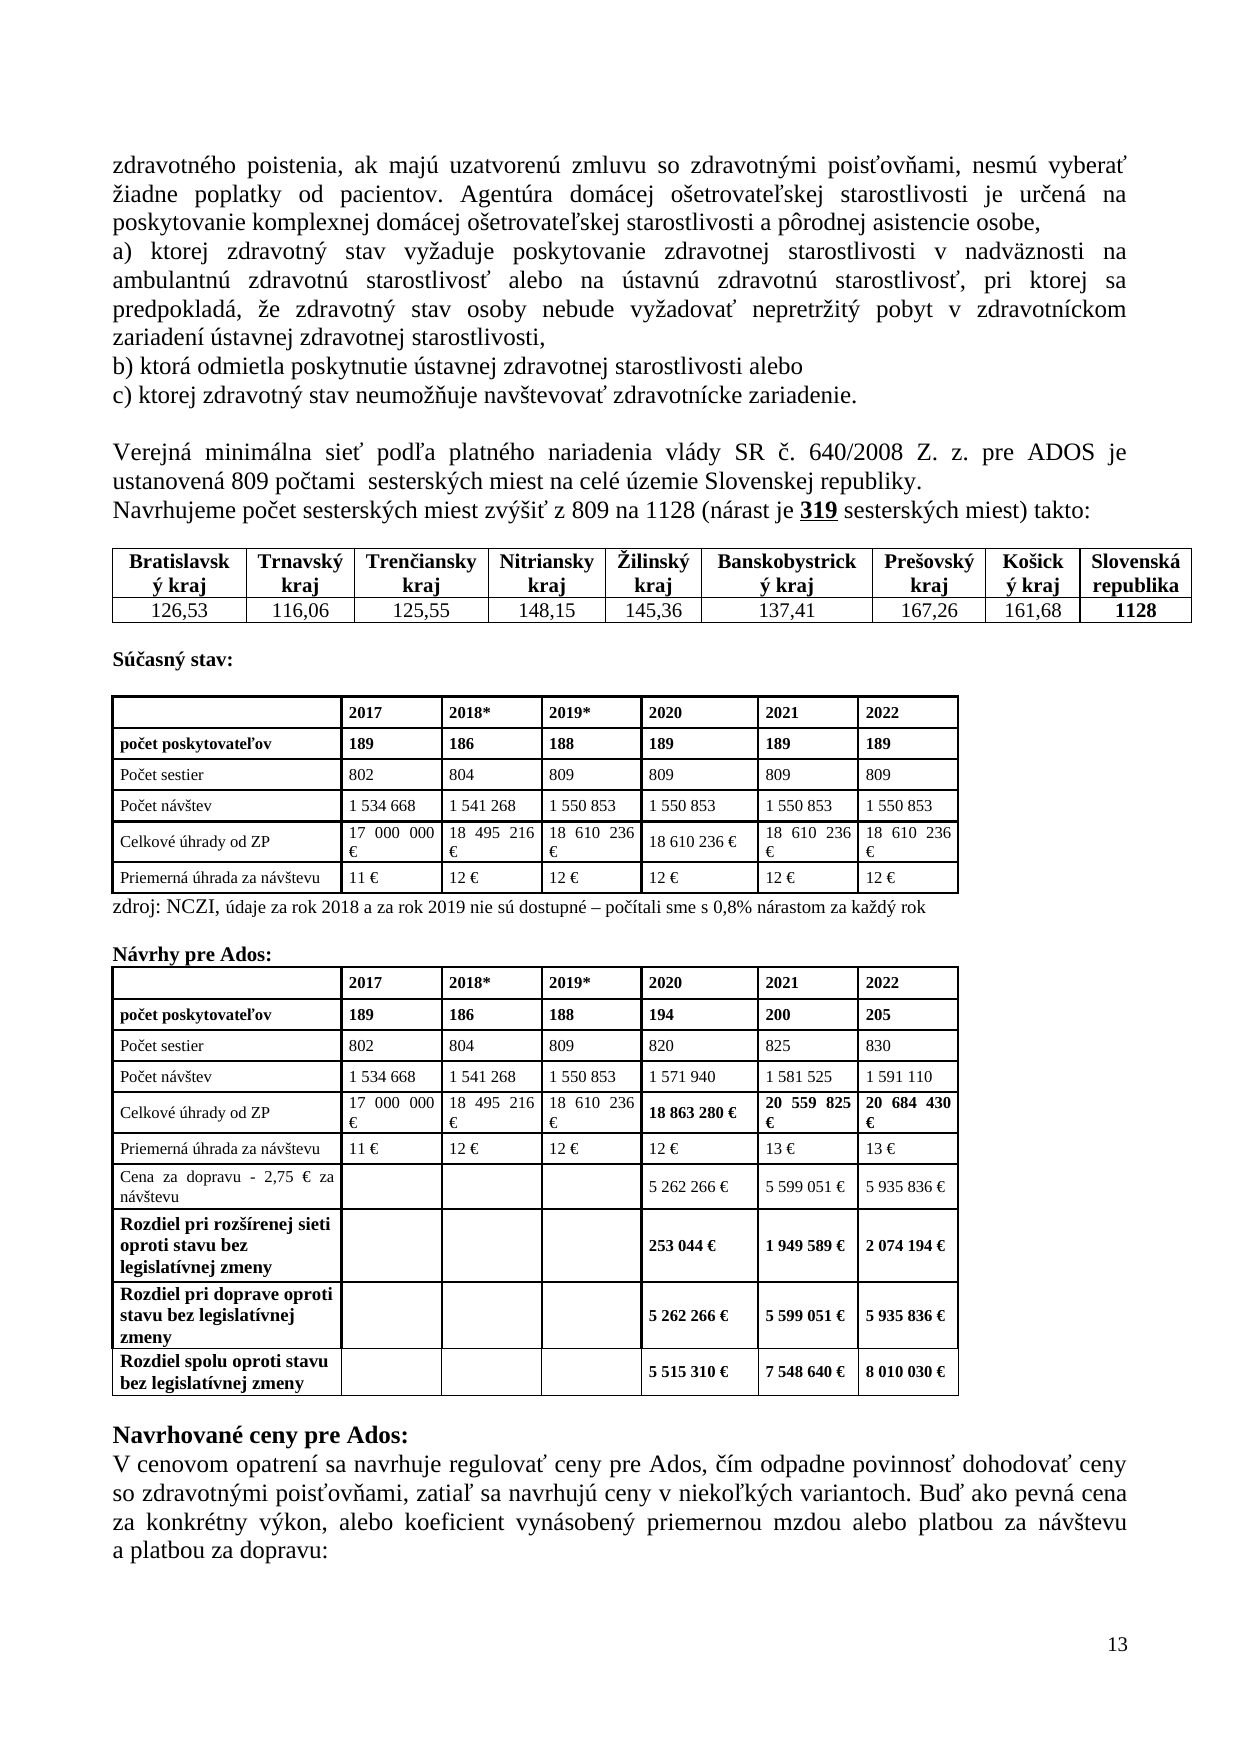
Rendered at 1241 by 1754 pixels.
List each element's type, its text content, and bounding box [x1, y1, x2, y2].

text a) ktorej zdravotný stav vyžaduje poskytovanie zdravotnej starostlivosti v nadväznosti na ambulantnú zdravotnú starostlivosť alebo na ústavnú zdravotnú starostlivosť, pri ktorej sa predpokladá, že zdravotný stav osoby nebude vyžadovať nepretržitý pobyt v zdravotníckom zariadení ústavnej zdravotnej starostlivosti, [112, 236, 1128, 351]
table_cell 2 074 194 € [859, 1210, 957, 1281]
table_cell 802 [343, 760, 441, 789]
table_cell 1128 [1081, 598, 1191, 622]
text Navrhované ceny pre Ados: [112, 1420, 1128, 1449]
table_cell 1 541 268 [443, 791, 541, 820]
table_header Trenčiansky kraj [355, 549, 488, 597]
table_header 2021 [759, 968, 857, 997]
table_header 2022 [859, 698, 957, 727]
table_cell Počet návštev [114, 1062, 340, 1091]
table_cell 5 262 266 € [643, 1283, 757, 1347]
table_cell 1 550 853 [643, 791, 757, 820]
table_header Bratislavský kraj [113, 549, 246, 597]
table_cell 145,36 [606, 598, 701, 622]
table_cell 189 [343, 729, 441, 758]
table_cell 17 000 000 € [343, 1093, 441, 1132]
table_cell 189 [859, 729, 957, 758]
table_cell 137,41 [702, 598, 872, 622]
table_cell Priemerná úhrada za návštevu [114, 1134, 340, 1163]
table_cell 20 559 825 € [759, 1093, 857, 1132]
table_cell 161,68 [986, 598, 1079, 622]
table_cell 8 010 030 € [859, 1349, 958, 1395]
table_header 2022 [859, 968, 957, 997]
table_cell 189 [643, 729, 757, 758]
table_cell 12 € [859, 863, 957, 892]
table_cell 1 571 940 [643, 1062, 757, 1091]
table_cell Cena za dopravu - 2,75 € za návštevu [114, 1165, 340, 1208]
text Verejná minimálna sieť podľa platného nariadenia vlády SR č. 640/2008 Z. z. pre ADOS je ustanovená 809 počtami sesterských miest na celé územie Slovenskej republiky. [112, 437, 1128, 495]
table_cell 12 € [543, 1134, 640, 1163]
table_cell 1 949 589 € [759, 1210, 857, 1281]
table_cell 804 [443, 760, 541, 789]
table_cell 12 € [643, 863, 757, 892]
table_cell počet poskytovateľov [114, 729, 340, 758]
table_cell 809 [543, 760, 640, 789]
table_cell 12 € [443, 1134, 541, 1163]
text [112, 150, 1128, 236]
table_cell 5 515 310 € [642, 1349, 758, 1395]
table_cell 809 [859, 760, 957, 789]
table_cell 11 € [343, 863, 441, 892]
table_cell [443, 1283, 541, 1347]
table_cell 809 [643, 760, 757, 789]
table_header 2021 [759, 698, 857, 727]
table_cell 12 € [759, 863, 857, 892]
table_cell 194 [643, 1000, 757, 1029]
table_header Slovenská republika [1081, 549, 1191, 597]
table_cell 18 610 236 € [543, 1093, 640, 1132]
table_cell 18 610 236 € [543, 823, 640, 861]
table_cell 1 550 853 [859, 791, 957, 820]
table_header [114, 698, 340, 727]
table_cell 125,55 [355, 598, 488, 622]
table_cell počet poskytovateľov [114, 1000, 340, 1029]
table_cell [543, 1165, 640, 1208]
table_cell 12 € [543, 863, 640, 892]
table_header 2017 [343, 698, 441, 727]
text Súčasný stav: [112, 647, 1128, 671]
text c) ktorej zdravotný stav neumožňuje navštevovať zdravotnícke zariadenie. [112, 380, 1128, 409]
table_cell 5 599 051 € [759, 1165, 857, 1208]
table_cell 167,26 [873, 598, 985, 622]
table_header Žilinský kraj [606, 549, 701, 597]
table_header Banskobystrický kraj [702, 549, 872, 597]
table_cell 12 € [443, 863, 541, 892]
table_cell 825 [759, 1031, 857, 1060]
table_header 2019* [543, 698, 640, 727]
table_cell 5 599 051 € [759, 1283, 857, 1347]
table_cell 809 [543, 1031, 640, 1060]
table_cell 189 [759, 729, 857, 758]
table_cell [542, 1349, 641, 1395]
table_cell 20 684 430 € [859, 1093, 957, 1132]
table_cell 18 863 280 € [643, 1093, 757, 1132]
table_cell [343, 1210, 441, 1281]
table_cell 1 591 110 [859, 1062, 957, 1091]
table_cell 804 [443, 1031, 541, 1060]
table_cell 1 550 853 [759, 791, 857, 820]
table_cell 188 [543, 729, 640, 758]
table_cell Celkové úhrady od ZP [114, 823, 340, 861]
table_header Nitriansky kraj [489, 549, 605, 597]
table_cell 830 [859, 1031, 957, 1060]
table_cell 5 935 836 € [859, 1283, 957, 1347]
table_header Prešovský kraj [873, 549, 985, 597]
table_header 2017 [343, 968, 441, 997]
table_cell 13 € [759, 1134, 857, 1163]
table_cell 18 495 216 € [443, 823, 541, 861]
table_cell 18 610 236 € [643, 823, 757, 861]
table_cell Priemerná úhrada za návštevu [114, 863, 340, 892]
table_header 2019* [543, 968, 640, 997]
table_cell Počet návštev [114, 791, 340, 820]
table_cell 17 000 000 € [343, 823, 441, 861]
table_cell 809 [759, 760, 857, 789]
table_cell 18 495 216 € [443, 1093, 541, 1132]
table_cell Počet sestier [114, 760, 340, 789]
text Navrhujeme počet sesterských miest zvýšiť z 809 na 1128 (nárast je 319 sesterských miest) takto: [112, 495, 1128, 524]
table_cell 13 € [859, 1134, 957, 1163]
table_cell [443, 1165, 541, 1208]
table_cell 1 581 525 [759, 1062, 857, 1091]
table_cell 12 € [643, 1134, 757, 1163]
table_cell 1 534 668 [343, 791, 441, 820]
table_cell [442, 1349, 541, 1395]
table_header 2020 [643, 698, 757, 727]
text Návrhy pre Ados: [112, 942, 1128, 966]
table_header Košický kraj [986, 549, 1079, 597]
table_cell 205 [859, 1000, 957, 1029]
table_header [114, 968, 340, 997]
table_cell [342, 1349, 441, 1395]
table_cell 1 541 268 [443, 1062, 541, 1091]
table_cell Rozdiel pri rozšírenej sieti oproti stavu bez legislatívnej zmeny [114, 1210, 340, 1281]
text V cenovom opatrení sa navrhuje regulovať ceny pre Ados, čím odpadne povinnosť dohodovať ceny so zdravotnými poisťovňami, zatiaľ sa navrhujú ceny v niekoľkých variantoch. Buď ako pevná cena za konkrétny výkon, alebo koeficient vynásobený priemernou mzdou alebo platbou za návštevu a platbou za dopravu: [112, 1449, 1128, 1564]
table_cell [343, 1283, 441, 1347]
table_cell Počet sestier [114, 1031, 340, 1060]
table_cell 189 [343, 1000, 441, 1029]
table_header 2018* [443, 968, 541, 997]
table_cell 18 610 236 € [859, 823, 957, 861]
table_cell Celkové úhrady od ZP [114, 1093, 340, 1132]
table_cell 1 534 668 [343, 1062, 441, 1091]
table_cell 7 548 640 € [759, 1349, 858, 1395]
text b) ktorá odmietla poskytnutie ústavnej zdravotnej starostlivosti alebo [112, 351, 1128, 380]
table_cell 18 610 236 € [759, 823, 857, 861]
table_cell 148,15 [489, 598, 605, 622]
table_cell 820 [643, 1031, 757, 1060]
table_cell 188 [543, 1000, 640, 1029]
table_cell 5 262 266 € [643, 1165, 757, 1208]
table_cell 802 [343, 1031, 441, 1060]
table_cell Rozdiel pri doprave oproti stavu bez legislatívnej zmeny [114, 1283, 340, 1347]
table_cell [543, 1210, 640, 1281]
table_cell 253 044 € [643, 1210, 757, 1281]
table_cell 1 550 853 [543, 791, 640, 820]
table_cell [543, 1283, 640, 1347]
table_cell 11 € [343, 1134, 441, 1163]
table_cell 126,53 [113, 598, 246, 622]
text zdroj: NCZI, údaje za rok 2018 a za rok 2019 nie sú dostupné – počítali sme s 0,8% nárastom za každý rok [112, 894, 1128, 918]
table_cell 116,06 [247, 598, 354, 622]
table_header 2018* [443, 698, 541, 727]
table_header 2020 [643, 968, 757, 997]
table_cell 200 [759, 1000, 857, 1029]
table_cell 5 935 836 € [859, 1165, 957, 1208]
table_header Trnavský kraj [247, 549, 354, 597]
table_cell Rozdiel spolu oproti stavu bez legislatívnej zmeny [113, 1349, 341, 1395]
table_cell 1 550 853 [543, 1062, 640, 1091]
table_cell 186 [443, 729, 541, 758]
table_cell [443, 1210, 541, 1281]
table_cell 186 [443, 1000, 541, 1029]
table_cell [343, 1165, 441, 1208]
